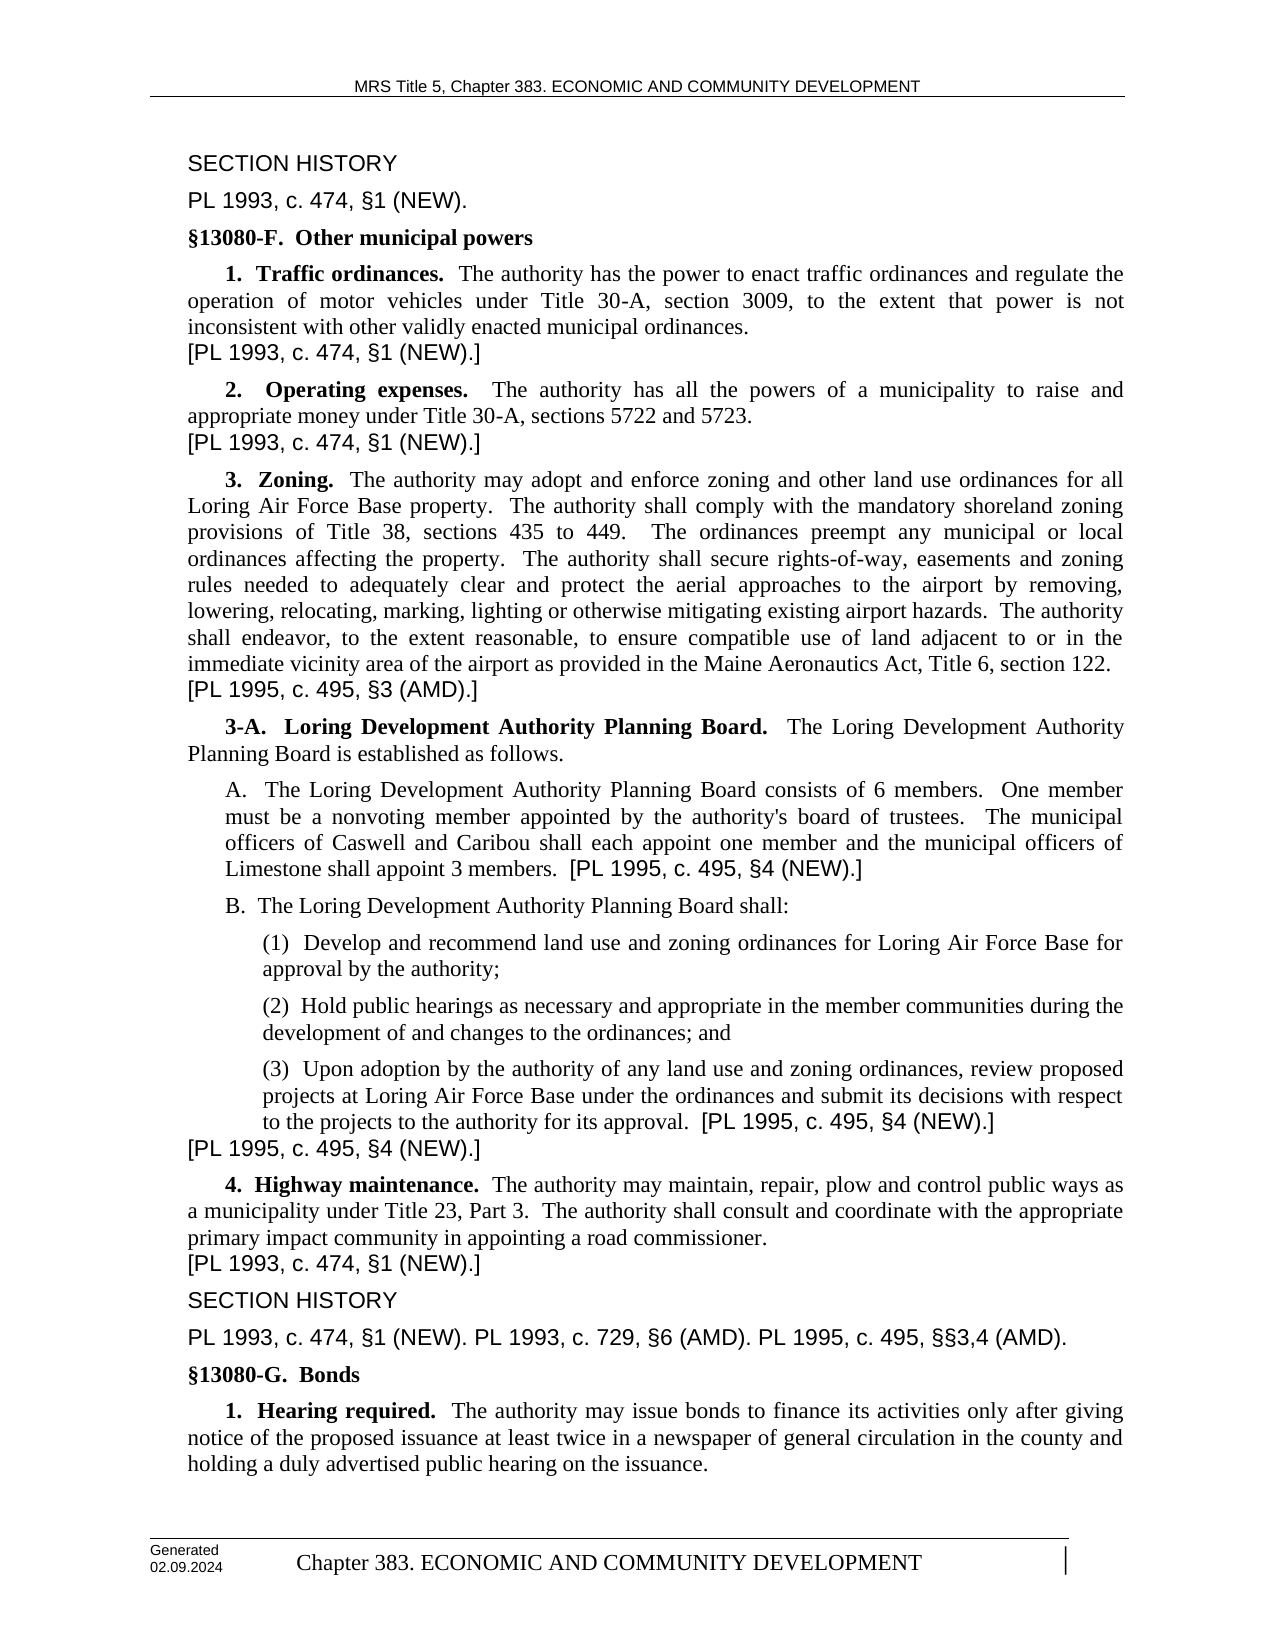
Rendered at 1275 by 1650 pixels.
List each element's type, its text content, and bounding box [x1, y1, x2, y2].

text (3) Upon adoption by the authority of any land use and zoning ordinances, review proposed projects at Loring Air Force Base under the ordinances and submit its decisions with respect to the projects to the authority for its approval. [PL 1995, c. 495, §4 (NEW).] [262, 1055, 1125, 1134]
text [PL 1993, c. 474, §1 (NEW).] [187, 429, 1125, 455]
text 1. Traffic ordinances. The authority has the power to enact traffic ordinances and regulate the operation of motor vehicles under Title 30‑A, section 3009, to the extent that power is not inconsistent with other validly enacted municipal ordinances. [187, 260, 1125, 339]
text §13080-F. Other municipal powers [187, 223, 1125, 250]
text B. The Loring Development Authority Planning Board shall: [225, 892, 1125, 919]
text [PL 1995, c. 495, §4 (NEW).] [187, 1134, 1125, 1161]
text [PL 1993, c. 474, §1 (NEW).] [187, 339, 1125, 366]
text §13080-G. Bonds [187, 1361, 1125, 1387]
text [PL 1995, c. 495, §3 (AMD).] [187, 676, 1125, 703]
text SECTION HISTORY [187, 1287, 1125, 1313]
text SECTION HISTORY [187, 150, 1125, 176]
text 2. Operating expenses. The authority has all the powers of a municipality to raise and appropriate money under Title 30‑A, sections 5722 and 5723. [187, 376, 1125, 429]
text PL 1993, c. 474, §1 (NEW). PL 1993, c. 729, §6 (AMD). PL 1995, c. 495, §§3,4 (AMD). [187, 1324, 1125, 1350]
text 3. Zoning. The authority may adopt and enforce zoning and other land use ordinances for all Loring Air Force Base property. The authority shall comply with the mandatory shoreland zoning provisions of Title 38, sections 435 to 449. The ordinances preempt any municipal or local ordinances affecting the property. The authority shall secure rights-of-way, easements and zoning rules needed to adequately clear and protect the aerial approaches to the airport by removing, lowering, relocating, marking, lighting or otherwise mitigating existing airport hazards. The authority shall endeavor, to the extent reasonable, to ensure compatible use of land adjacent to or in the immediate vicinity area of the airport as provided in the Maine Aeronautics Act, Title 6, section 122. [187, 466, 1125, 676]
text [PL 1993, c. 474, §1 (NEW).] [187, 1250, 1125, 1277]
text 1. Hearing required. The authority may issue bonds to finance its activities only after giving notice of the proposed issuance at least twice in a newspaper of general circulation in the county and holding a duly advertised public hearing on the issuance. [187, 1397, 1125, 1476]
text PL 1993, c. 474, §1 (NEW). [187, 187, 1125, 213]
text 3-A. Loring Development Authority Planning Board. The Loring Development Authority Planning Board is established as follows. [187, 713, 1125, 766]
text 4. Highway maintenance. The authority may maintain, repair, plow and control public ways as a municipality under Title 23, Part 3. The authority shall consult and coordinate with the appropriate primary impact community in appointing a road commissioner. [187, 1171, 1125, 1250]
text (1) Develop and recommend land use and zoning ordinances for Loring Air Force Base for approval by the authority; [262, 929, 1125, 982]
text (2) Hold public hearings as necessary and appropriate in the member communities during the development of and changes to the ordinances; and [262, 992, 1125, 1045]
text A. The Loring Development Authority Planning Board consists of 6 members. One member must be a nonvoting member appointed by the authority's board of trustees. The municipal officers of Caswell and Caribou shall each appoint one member and the municipal officers of Limestone shall appoint 3 members. [PL 1995, c. 495, §4 (NEW).] [225, 776, 1125, 882]
